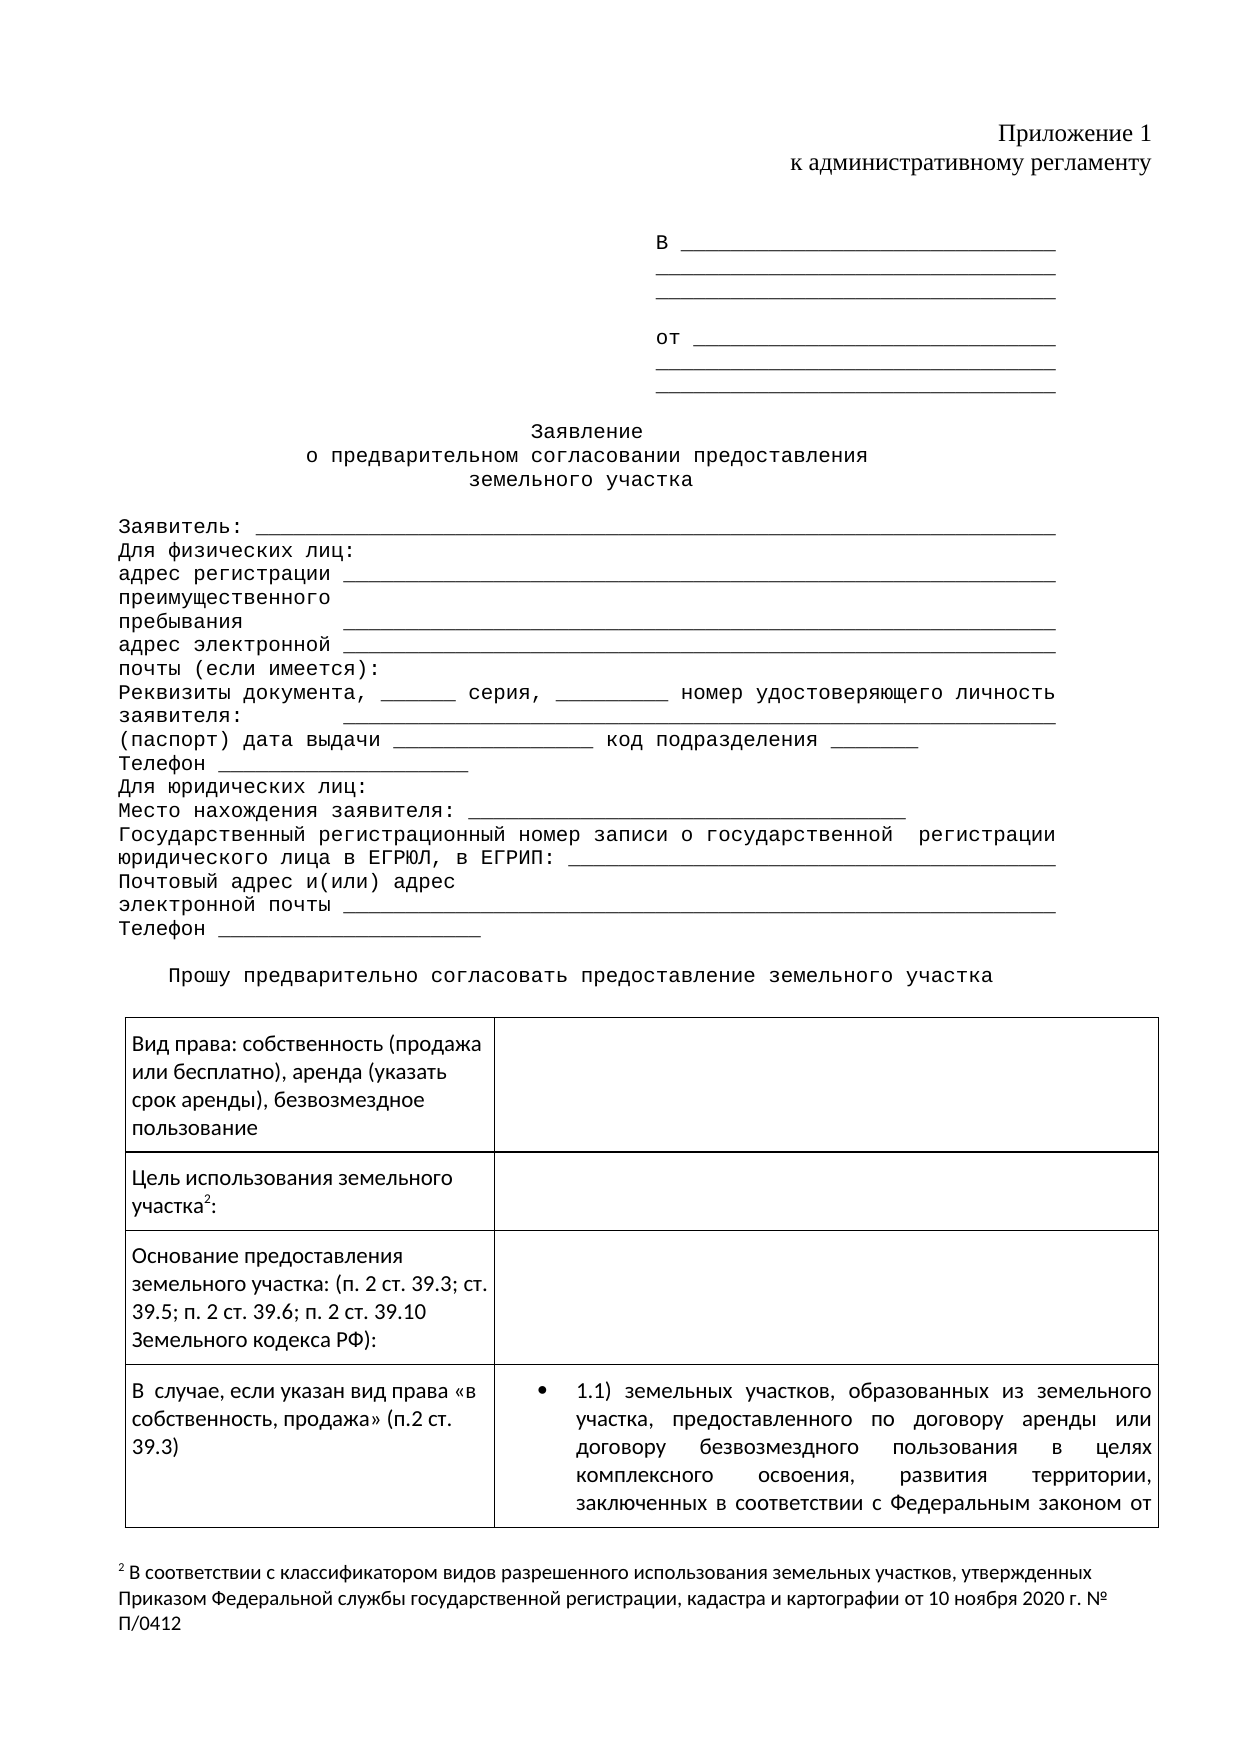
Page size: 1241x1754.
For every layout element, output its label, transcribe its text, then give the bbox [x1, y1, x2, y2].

text почты (если имеется): [118, 658, 1152, 682]
table_cell [495, 1153, 1158, 1230]
text земельного участка [118, 469, 1152, 492]
text Прошу предварительно согласовать предоставление земельного участка [118, 965, 1152, 989]
text Заявитель: ________________________________________________________________ [118, 516, 1152, 540]
text Телефон ____________________ [118, 753, 1152, 776]
text Для юридических лиц: [118, 776, 1152, 800]
text (паспорт) дата выдачи ________________ код подразделения _______ [118, 729, 1152, 753]
text заявителя: _________________________________________________________ [118, 705, 1152, 729]
text Реквизиты документа, ______ серия, _________ номер удостоверяющего личность [118, 682, 1152, 705]
text адрес электронной _________________________________________________________ [118, 634, 1152, 658]
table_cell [495, 1365, 1158, 1527]
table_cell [126, 1365, 494, 1527]
text юридического лица в ЕГРЮЛ, в ЕГРИП: _______________________________________ [118, 847, 1152, 871]
text ________________________________ [118, 280, 1152, 303]
text ________________________________ [118, 374, 1152, 398]
text к административному регламенту [118, 147, 1152, 176]
table_header Вид права: собственность (продажа или бесплатно), аренда (указать срок аренды), безвозмездное пользование [126, 1018, 494, 1151]
text электронной почты _________________________________________________________ [118, 894, 1152, 918]
text Приложение 1 [118, 118, 1152, 147]
text В ______________________________ [118, 232, 1152, 256]
text Телефон _____________________ [118, 918, 1152, 942]
text Почтовый адрес и(или) адрес [118, 871, 1152, 894]
text Заявление [118, 422, 1152, 445]
text Для физических лиц: [118, 540, 1152, 563]
text о предварительном согласовании предоставления [118, 445, 1152, 469]
text Государственный регистрационный номер записи о государственной регистрации [118, 823, 1152, 847]
text ________________________________ [118, 351, 1152, 374]
text пребывания _________________________________________________________ [118, 611, 1152, 634]
text ________________________________ [118, 256, 1152, 280]
text преимущественного [118, 587, 1152, 611]
table_cell Основание предоставления земельного участка: (п. 2 ст. 39.3; ст. 39.5; п. 2 ст. 39.6; п. 2 ст. 39.10 Земельного кодекса РФ): [126, 1231, 494, 1364]
table_cell Цель использования земельного участка: [126, 1153, 494, 1230]
text адрес регистрации _________________________________________________________ [118, 563, 1152, 587]
table_cell [495, 1231, 1158, 1364]
table_header [495, 1018, 1158, 1151]
text Место нахождения заявителя: ___________________________________ [118, 800, 1152, 823]
text от _____________________________ [118, 327, 1152, 351]
